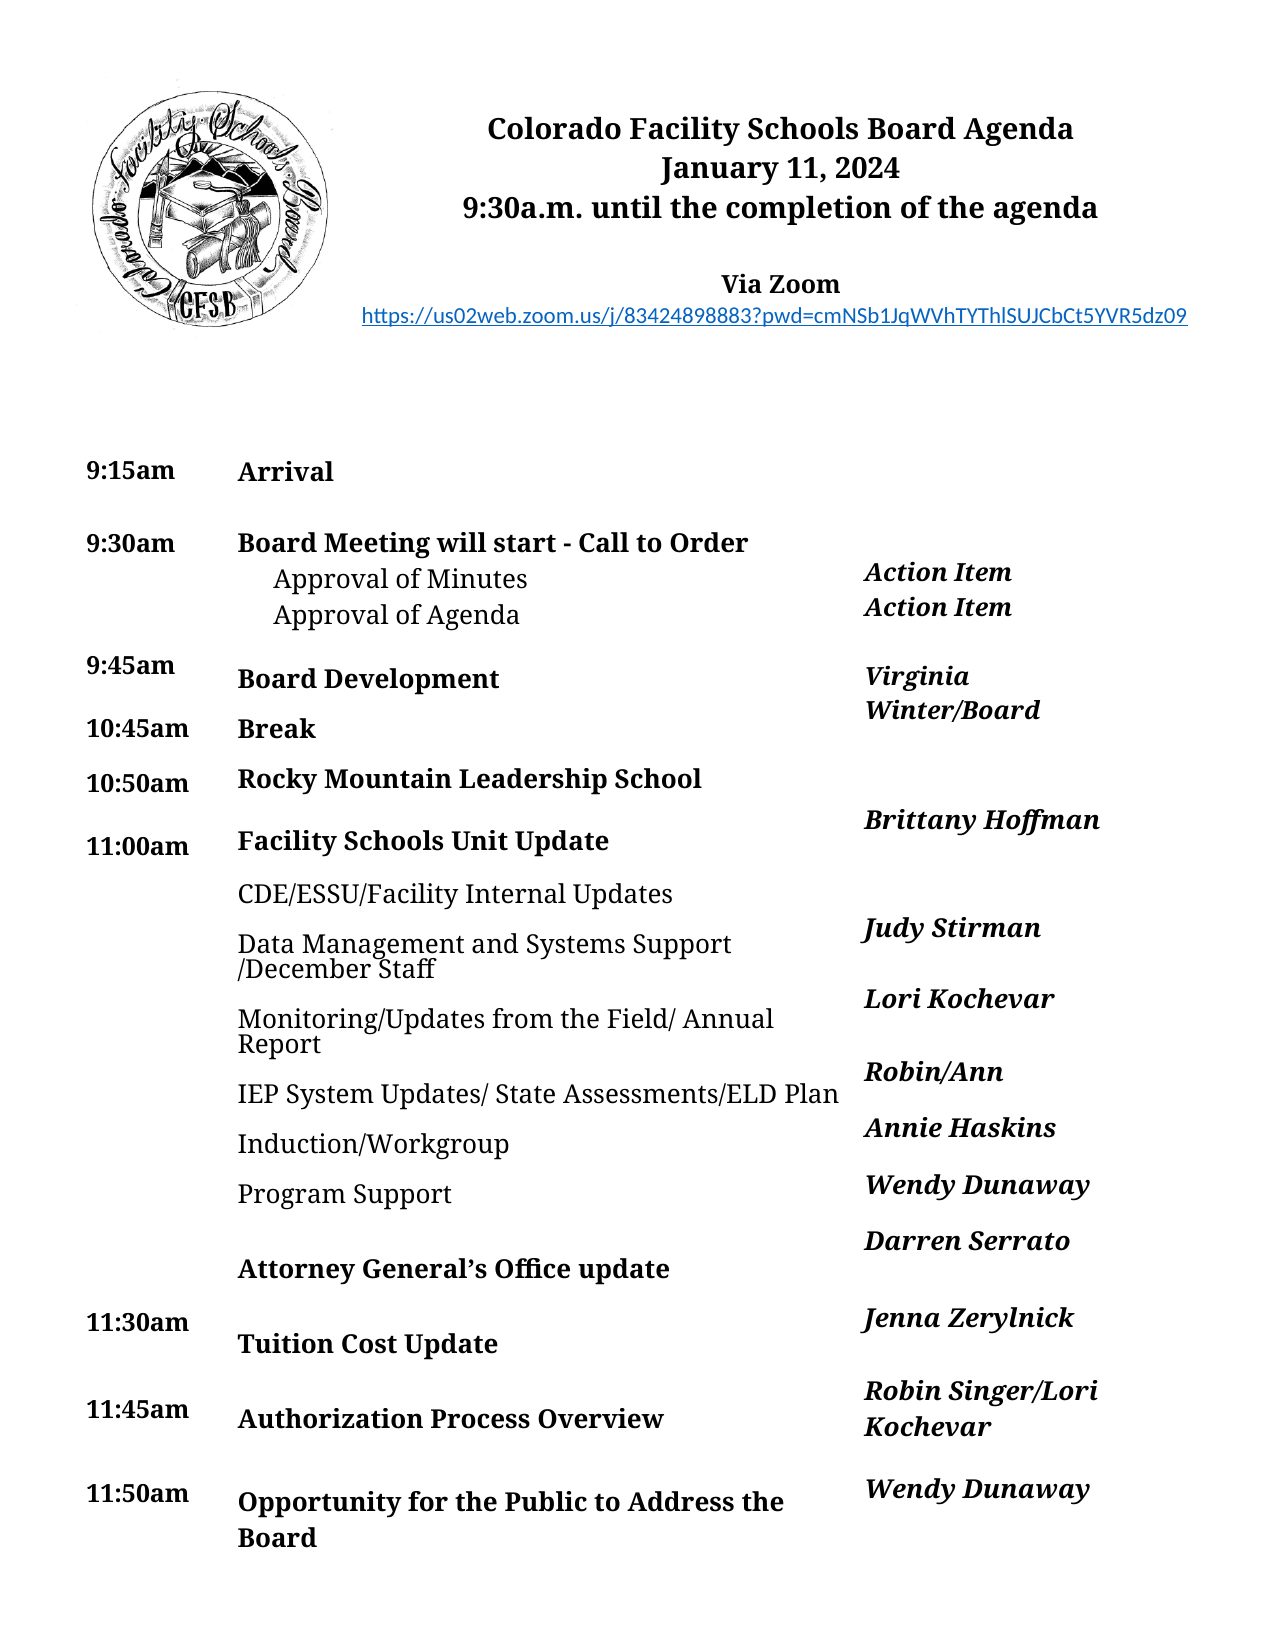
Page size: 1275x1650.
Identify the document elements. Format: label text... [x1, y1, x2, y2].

text Via Zoom [343, 267, 1200, 301]
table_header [75, 453, 226, 1555]
text Colorado Facility Schools Board Agenda [343, 108, 1200, 148]
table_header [226, 453, 853, 1555]
text 9:30a.m. until the completion of the agenda [343, 187, 1200, 227]
picture [75, 75, 343, 342]
text January 11, 2024 [343, 148, 1200, 187]
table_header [853, 453, 1156, 1555]
text https://us02web.zoom.us/j/83424898883?pwd=cmNSb1JqWVhTYThlSUJCbCt5YVR5dz09 [343, 301, 1200, 329]
